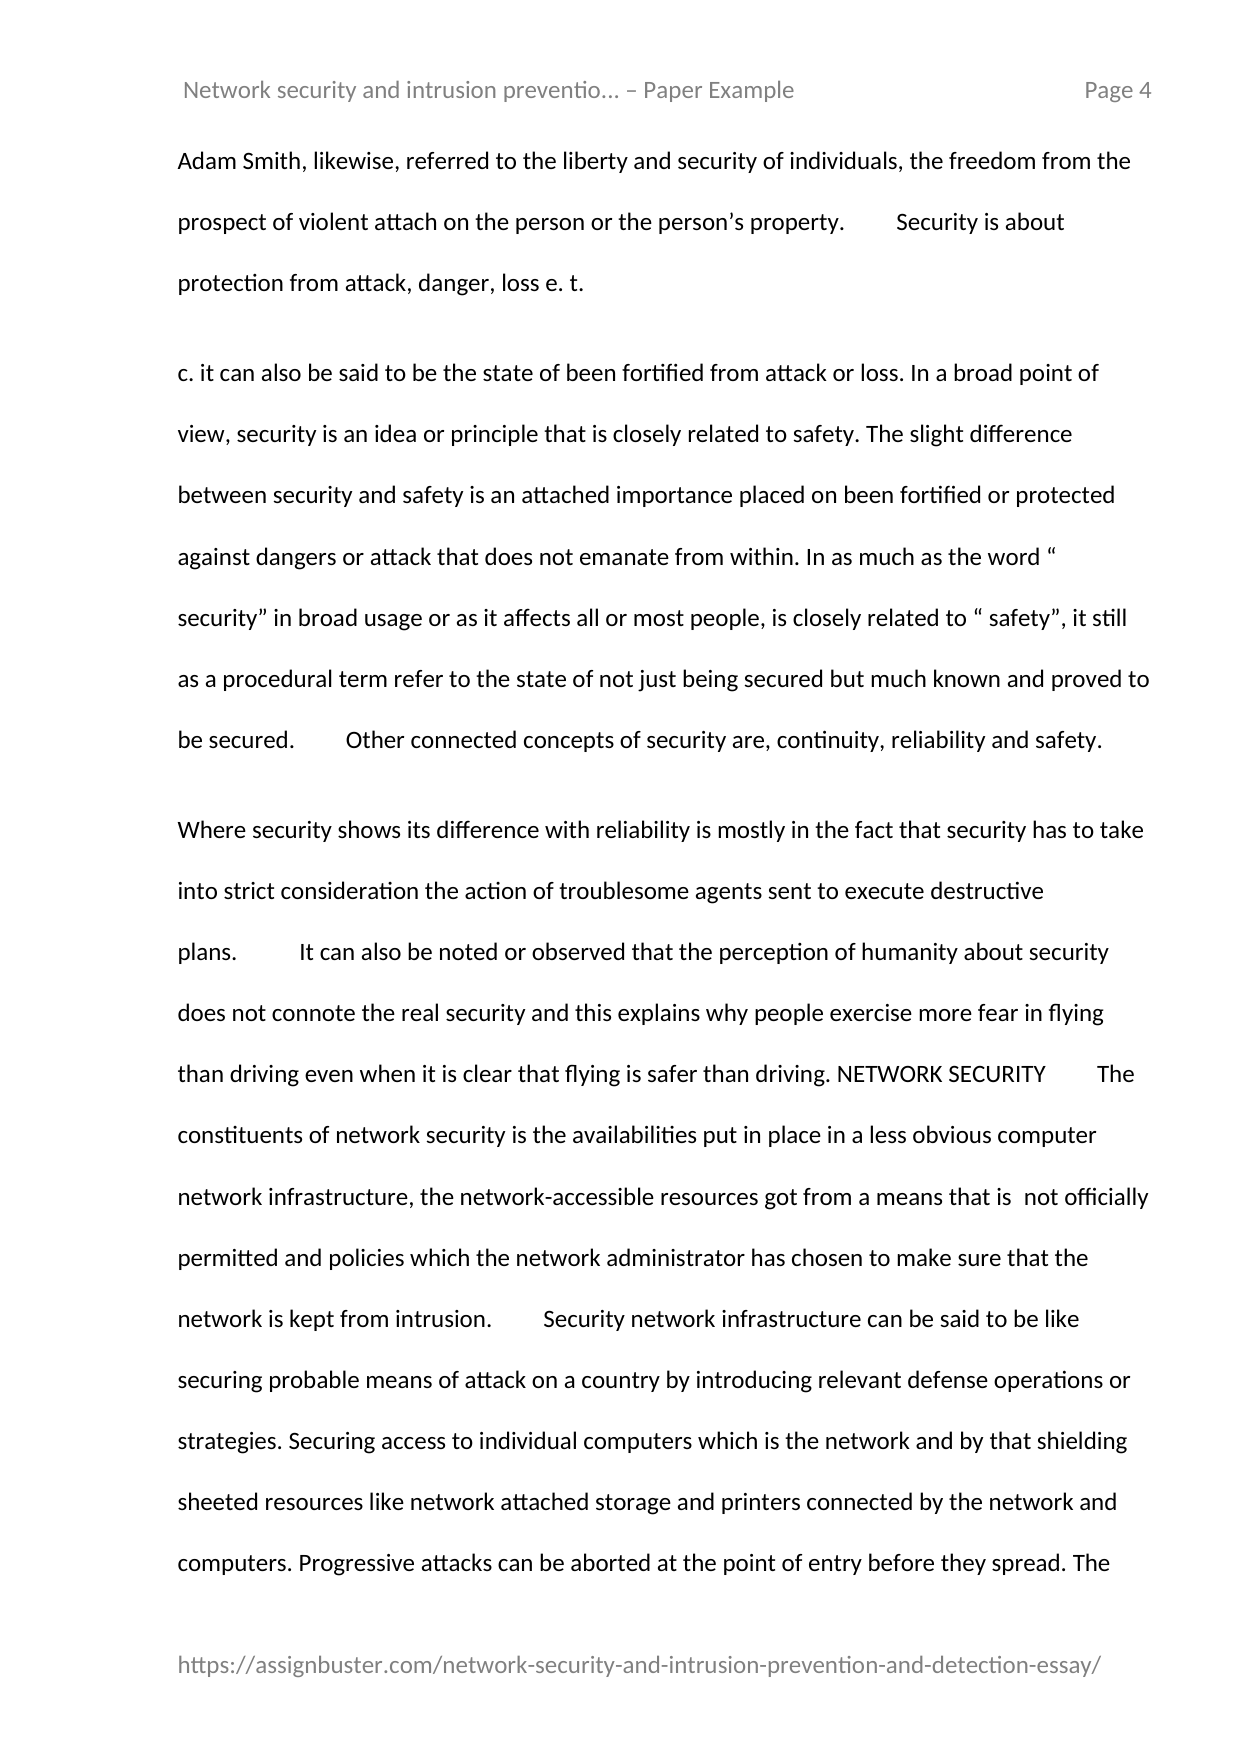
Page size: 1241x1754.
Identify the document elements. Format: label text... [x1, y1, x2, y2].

text c. it can also be said to be the state of been fortified from attack or loss. In a broad point of view, security is an idea or principle that is closely related to safety. The slight difference between security and safety is an attached importance placed on been fortified or protected against dangers or attack that does not emanate from within. In as much as the word “ security” in broad usage or as it affects all or most people, is closely related to “ safety”, it still as a procedural term refer to the state of not just being secured but much known and proved to be secured. Other connected concepts of security are, continuity, reliability and safety. [177, 358, 1152, 754]
text Adam Smith, likewise, referred to the liberty and security of individuals, the freedom from the prospect of violent attach on the person or the person’s property. Security is about protection from attack, danger, loss e. t. [177, 145, 1152, 298]
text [177, 814, 1152, 1577]
